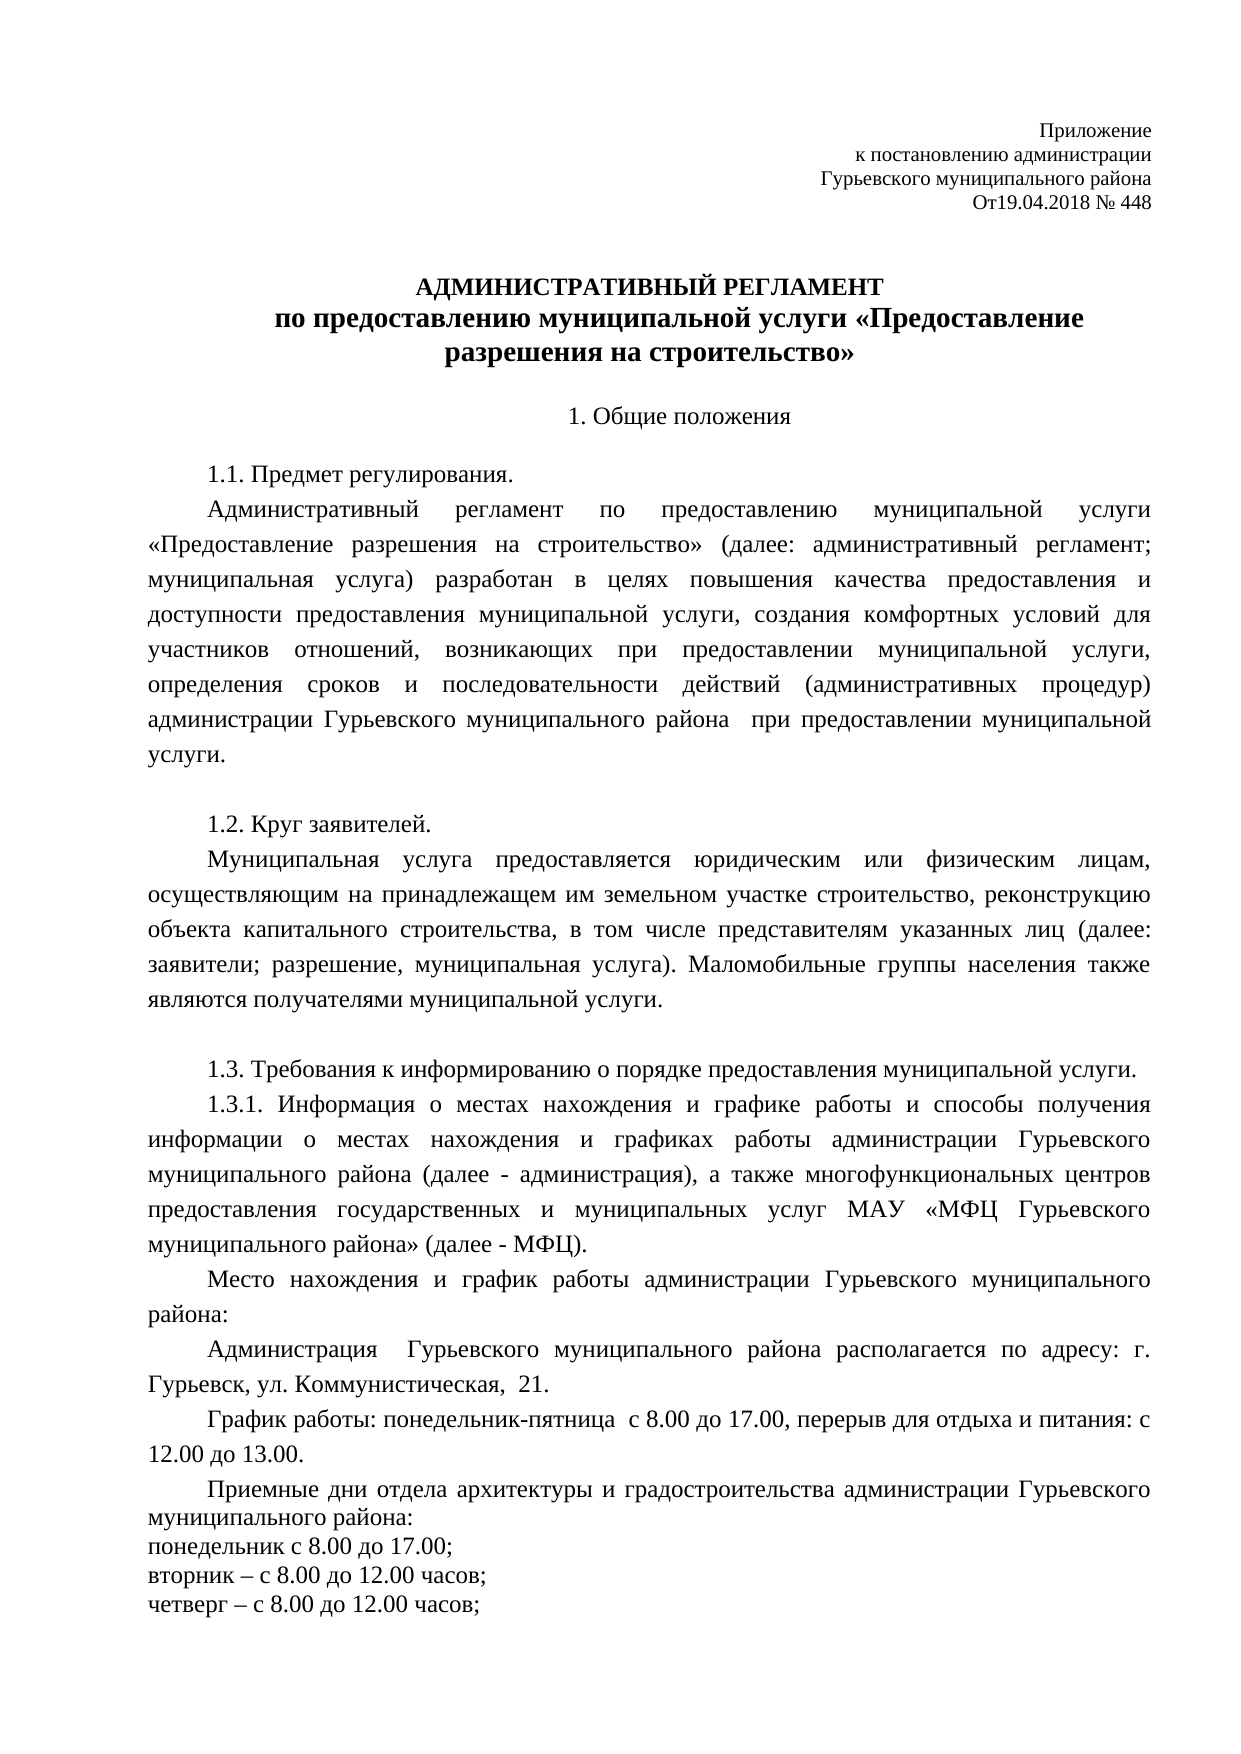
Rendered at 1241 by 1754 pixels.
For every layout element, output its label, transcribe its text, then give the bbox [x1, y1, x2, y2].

text График работы: понедельник-пятница с 8.00 до 17.00, перерыв для отдыха и питания: с 12.00 до 13.00. [148, 1404, 1152, 1467]
text Административный регламент по предоставлению муниципальной услуги «Предоставление разрешения на строительство» (далее: административный регламент; муниципальная услуга) разработан в целях повышения качества предоставления и доступности предоставления муниципальной услуги, создания комфортных условий для участников отношений, возникающих при предоставлении муниципальной услуги, определения сроков и последовательности действий (административных процедур) администрации Гурьевского муниципального района при предоставлении муниципальной услуги. [148, 494, 1152, 767]
text 1.2. Круг заявителей. [148, 809, 1152, 837]
text 1.3. Требования к информированию о порядке предоставления муниципальной услуги. [148, 1054, 1152, 1082]
text Приемные дни отдела архитектуры и градостроительства администрации Гурьевского муниципального района: [148, 1474, 1152, 1531]
text АДМИНИСТРАТИВНЫЙ РЕГЛАМЕНТ [148, 272, 1152, 301]
text к постановлению администрации [148, 142, 1152, 166]
text 1. Общие положения [148, 401, 1152, 430]
text Место нахождения и график работы администрации Гурьевского муниципального района: [148, 1264, 1152, 1327]
text Администрация Гурьевского муниципального района располагается по адресу: г. Гурьевск, ул. Коммунистическая, 21. [148, 1334, 1152, 1397]
text 1.3.1. Информация о местах нахождения и графике работы и способы получения информации о местах нахождения и графиках работы администрации Гурьевского муниципального района (далее - администрация), а также многофункциональных центров предоставления государственных и муниципальных услуг МАУ «МФЦ Гурьевского муниципального района» (далее - МФЦ). [148, 1089, 1152, 1257]
text Гурьевского муниципального района [148, 166, 1152, 190]
text Муниципальная услуга предоставляется юридическим или физическим лицам, осуществляющим на принадлежащем им земельном участке строительство, реконструкцию объекта капитального строительства, в том числе представителям указанных лиц (далее: заявители; разрешение, муниципальная услуга). Маломобильные группы населения также являются получателями муниципальной услуги. [148, 844, 1152, 1012]
text От19.04.2018 № 448 [148, 190, 1152, 214]
text Приложение [148, 118, 1152, 142]
text по предоставлению муниципальной услуги «Предоставление разрешения на строительство» [148, 301, 1152, 368]
text четверг – с 8.00 до 12.00 часов; [148, 1589, 1152, 1617]
text понедельник с 8.00 до 17.00; [148, 1531, 1152, 1560]
text вторник – с 8.00 до 12.00 часов; [148, 1560, 1152, 1589]
text 1.1. Предмет регулирования. [148, 459, 1152, 487]
